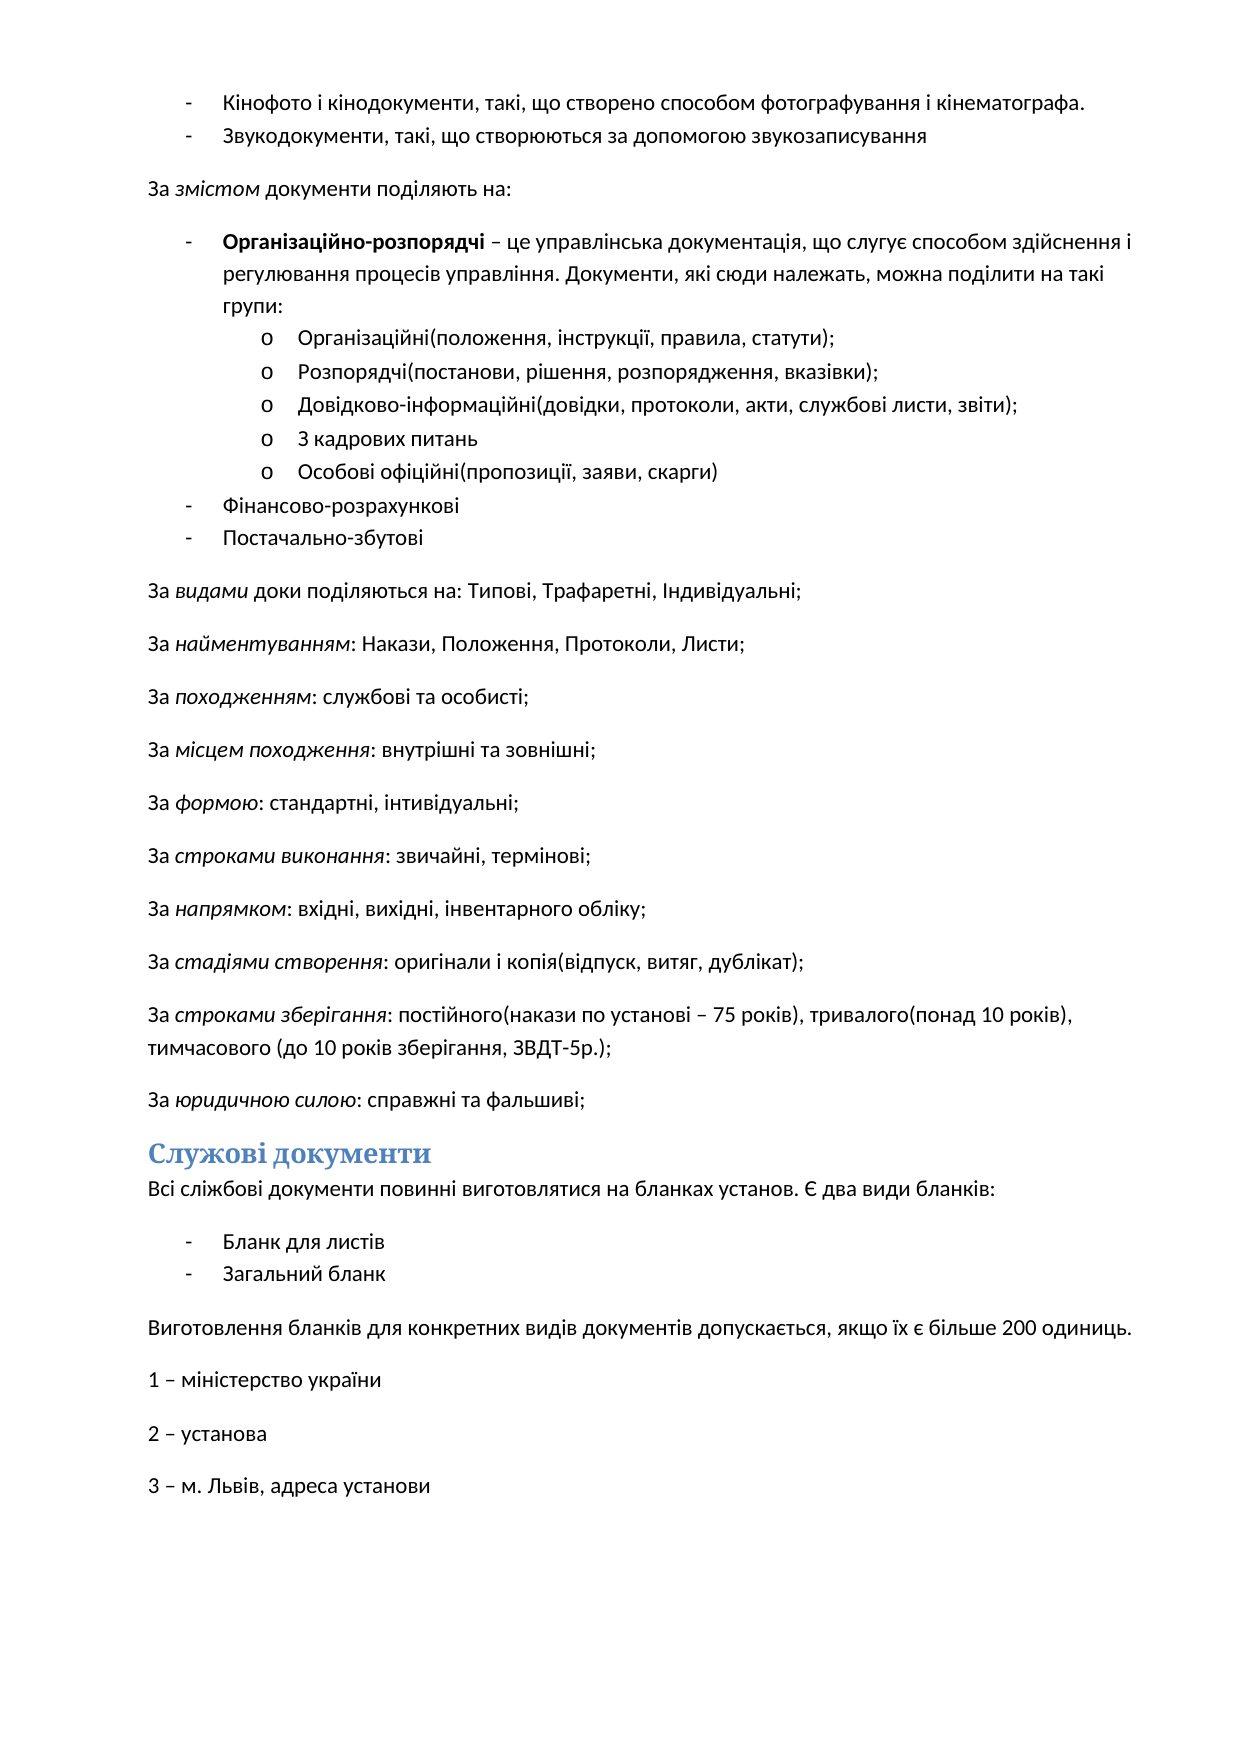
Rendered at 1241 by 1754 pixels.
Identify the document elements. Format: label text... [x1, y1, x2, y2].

text За змістом документи поділяють на: [148, 174, 1152, 202]
list Розпорядчі(постанови, рішення, розпорядження, вказівки); [260, 357, 1152, 386]
list Фінансово-розрахункові [185, 491, 1152, 519]
list З кадрових питань [260, 424, 1152, 453]
text За видами доки поділяються на: Типові, Трафаретні, Індивідуальні; [148, 576, 1152, 604]
text За юридичною силою: справжні та фальшиві; [148, 1086, 1152, 1114]
list Організаційні(положення, інструкції, правила, статути); [260, 323, 1152, 352]
text За строками виконання: звичайні, термінові; [148, 841, 1152, 869]
text Всі сліжбові документи повинні виготовлятися на бланках установ. Є два види бланків: [148, 1174, 1152, 1202]
list Особові офіційні(пропозиції, заяви, скарги) [260, 457, 1152, 487]
text 1 – міністерство україни [148, 1366, 1152, 1394]
list Організаційно-розпорядчі – це управлінська документація, що слугує способом здійснення і регулювання процесів управління. Документи, які сюди належать, можна поділити на такі групи: [185, 227, 1152, 319]
list Бланк для листів [185, 1227, 1152, 1255]
text За напрямком: вхідні, вихідні, інвентарного обліку; [148, 894, 1152, 922]
list Кінофото і кінодокументи, такі, що створено способом фотографування і кінематографа. [185, 88, 1152, 117]
list Постачально-збутові [185, 523, 1152, 551]
text За походженням: службові та особисті; [148, 682, 1152, 710]
text 2 – установа [148, 1419, 1152, 1447]
text За стадіями створення: оригінали і копія(відпуск, витяг, дублікат); [148, 947, 1152, 975]
text Виготовлення бланків для конкретних видів документів допускається, якщо їх є більше 200 одиниць. [148, 1313, 1152, 1341]
text За формою: стандартні, інтивідуальні; [148, 788, 1152, 816]
subtitle Служові документи [148, 1139, 1152, 1170]
list Звукодокументи, такі, що створюються за допомогою звукозаписування [185, 121, 1152, 149]
list Загальний бланк [185, 1259, 1152, 1288]
text 3 – м. Львів, адреса установи [148, 1472, 1152, 1500]
list Довідково-інформаційні(довідки, протоколи, акти, службові листи, звіти); [260, 390, 1152, 419]
text За місцем походження: внутрішні та зовнішні; [148, 735, 1152, 763]
text За найментуванням: Накази, Положення, Протоколи, Листи; [148, 629, 1152, 657]
text За строками зберігання: постійного(накази по установі – 75 років), тривалого(понад 10 років), тимчасового (до 10 років зберігання, ЗВДТ-5р.); [148, 1000, 1152, 1061]
